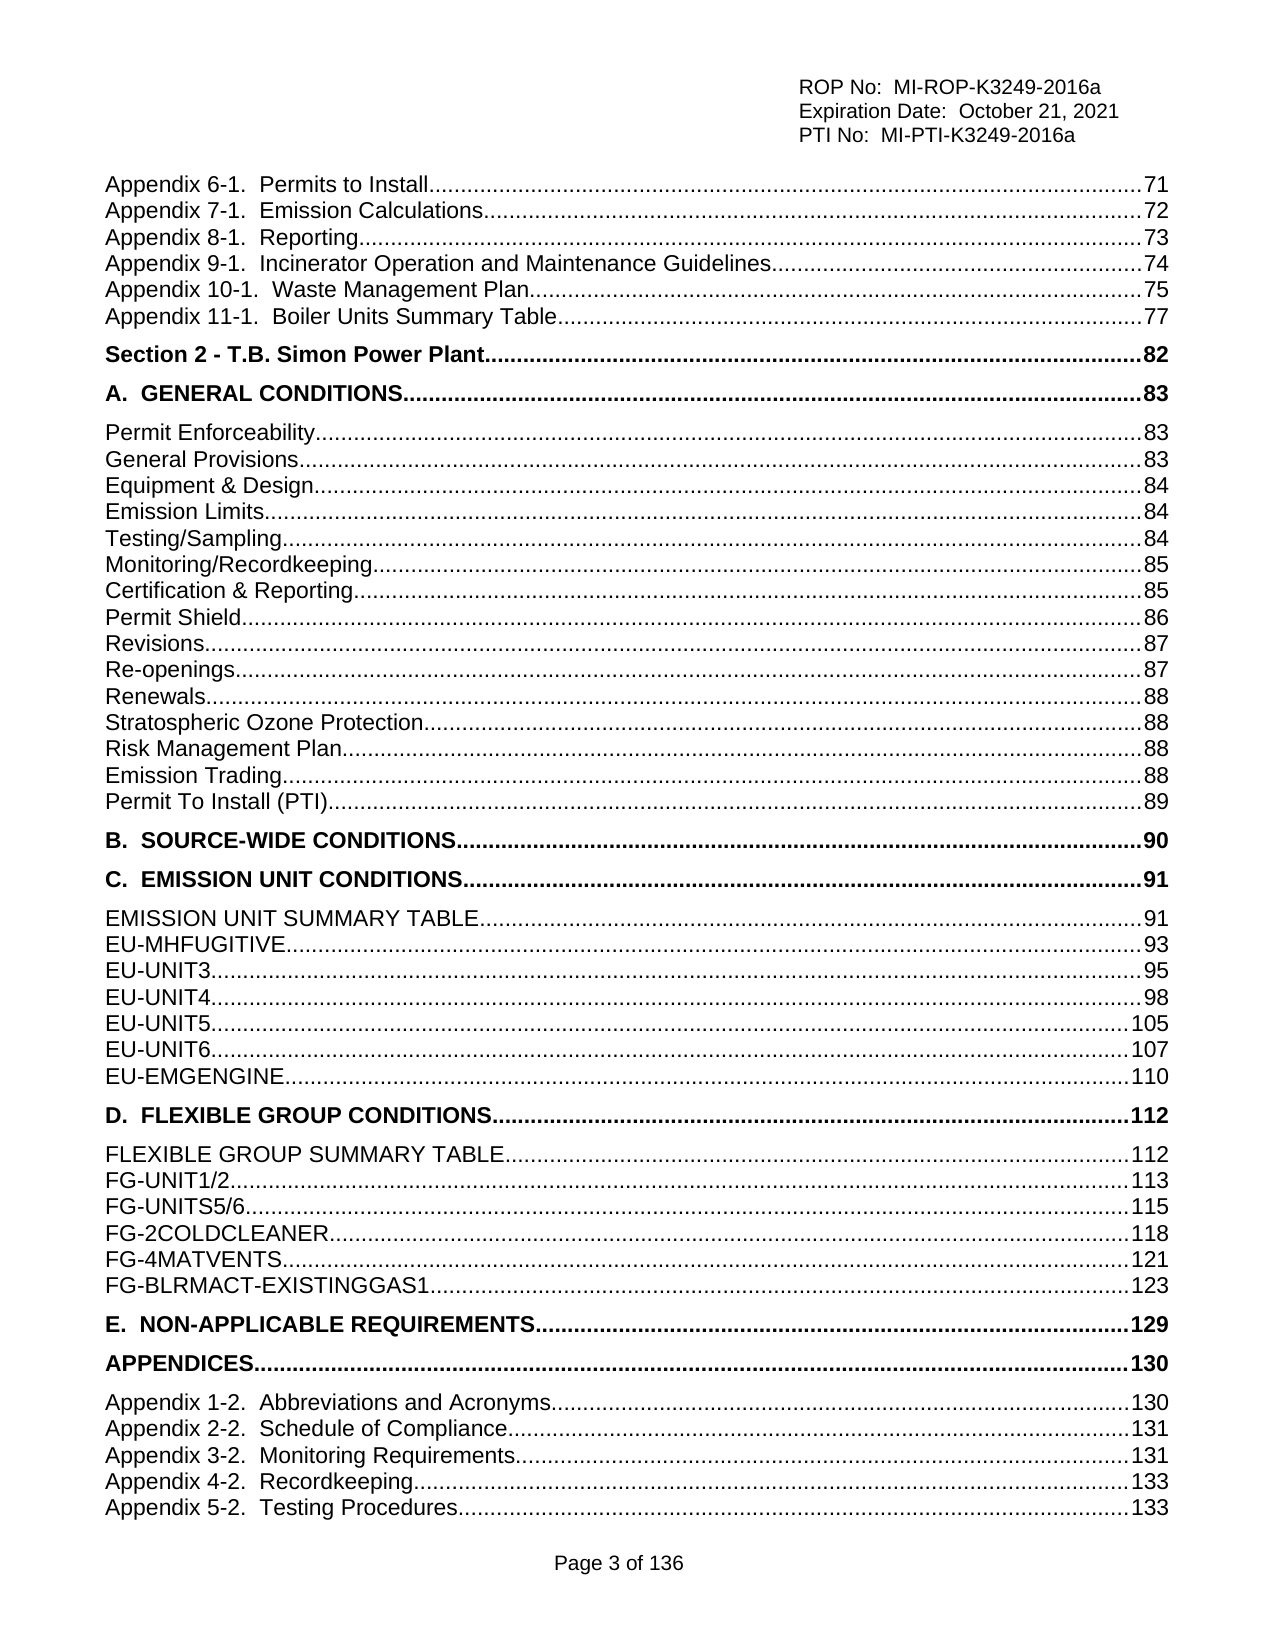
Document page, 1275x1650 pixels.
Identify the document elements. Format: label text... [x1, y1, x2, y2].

text Re-openings 87 [105, 656, 1170, 683]
text Certification & Reporting 85 [105, 577, 1170, 604]
text Monitoring/Recordkeeping 85 [105, 551, 1170, 577]
text Risk Management Plan 88 [105, 735, 1170, 762]
text Renewals 88 [105, 683, 1170, 709]
text Appendix 9-1. Incinerator Operation and Maintenance Guidelines 74 [105, 250, 1170, 276]
text Stratospheric Ozone Protection 88 [105, 709, 1170, 735]
text Appendix 6-1. Permits to Install 71 [105, 171, 1170, 197]
text Appendix 3-2. Monitoring Requirements 131 [105, 1442, 1170, 1468]
text EMISSION UNIT SUMMARY TABLE 91 [105, 905, 1170, 931]
text FLEXIBLE GROUP SUMMARY TABLE 112 [105, 1141, 1170, 1167]
text Permit To Install (PTI) 89 [105, 788, 1170, 814]
text Appendix 8-1. Reporting 73 [105, 223, 1170, 250]
text Appendix 4-2. Recordkeeping 133 [105, 1468, 1170, 1494]
text D. FLEXIBLE GROUP CONDITIONS 112 [105, 1102, 1170, 1128]
text Appendix 2-2. Schedule of Compliance 131 [105, 1415, 1170, 1442]
text General Provisions 83 [105, 446, 1170, 472]
text FG-2COLDCLEANER 118 [105, 1219, 1170, 1246]
text FG-UNIT1/2 113 [105, 1167, 1170, 1193]
text EU-UNIT6 107 [105, 1036, 1170, 1063]
text Testing/Sampling 84 [105, 524, 1170, 551]
text EU-UNIT4 98 [105, 984, 1170, 1010]
text EU-MHFUGITIVE 93 [105, 931, 1170, 957]
text A. GENERAL CONDITIONS 83 [105, 380, 1170, 407]
text Emission Limits 84 [105, 498, 1170, 524]
text EU-UNIT5 105 [105, 1010, 1170, 1036]
text B. SOURCE-WIDE CONDITIONS 90 [105, 827, 1170, 853]
text Appendix 10-1. Waste Management Plan 75 [105, 276, 1170, 303]
text Section 2 - T.B. Simon Power Plant 82 [105, 341, 1170, 368]
text Emission Trading 88 [105, 762, 1170, 788]
text EU-EMGENGINE 110 [105, 1063, 1170, 1089]
text Revisions 87 [105, 630, 1170, 656]
text Appendix 7-1. Emission Calculations 72 [105, 197, 1170, 223]
text FG-UNITS5/6 115 [105, 1193, 1170, 1219]
text Appendix 5-2. Testing Procedures 133 [105, 1494, 1170, 1521]
text Appendix 1-2. Abbreviations and Acronyms 130 [105, 1389, 1170, 1415]
text FG-4MATVENTS 121 [105, 1246, 1170, 1272]
text E. NON-APPLICABLE REQUIREMENTS 129 [105, 1311, 1170, 1337]
text EU-UNIT3 95 [105, 957, 1170, 984]
text Permit Enforceability 83 [105, 419, 1170, 446]
text APPENDICES 130 [105, 1350, 1170, 1376]
text FG-BLRMACT-EXISTINGGAS1 123 [105, 1272, 1170, 1299]
text Equipment & Design 84 [105, 472, 1170, 498]
text C. EMISSION UNIT CONDITIONS 91 [105, 866, 1170, 892]
text Permit Shield 86 [105, 604, 1170, 630]
text Appendix 11-1. Boiler Units Summary Table 77 [105, 303, 1170, 329]
